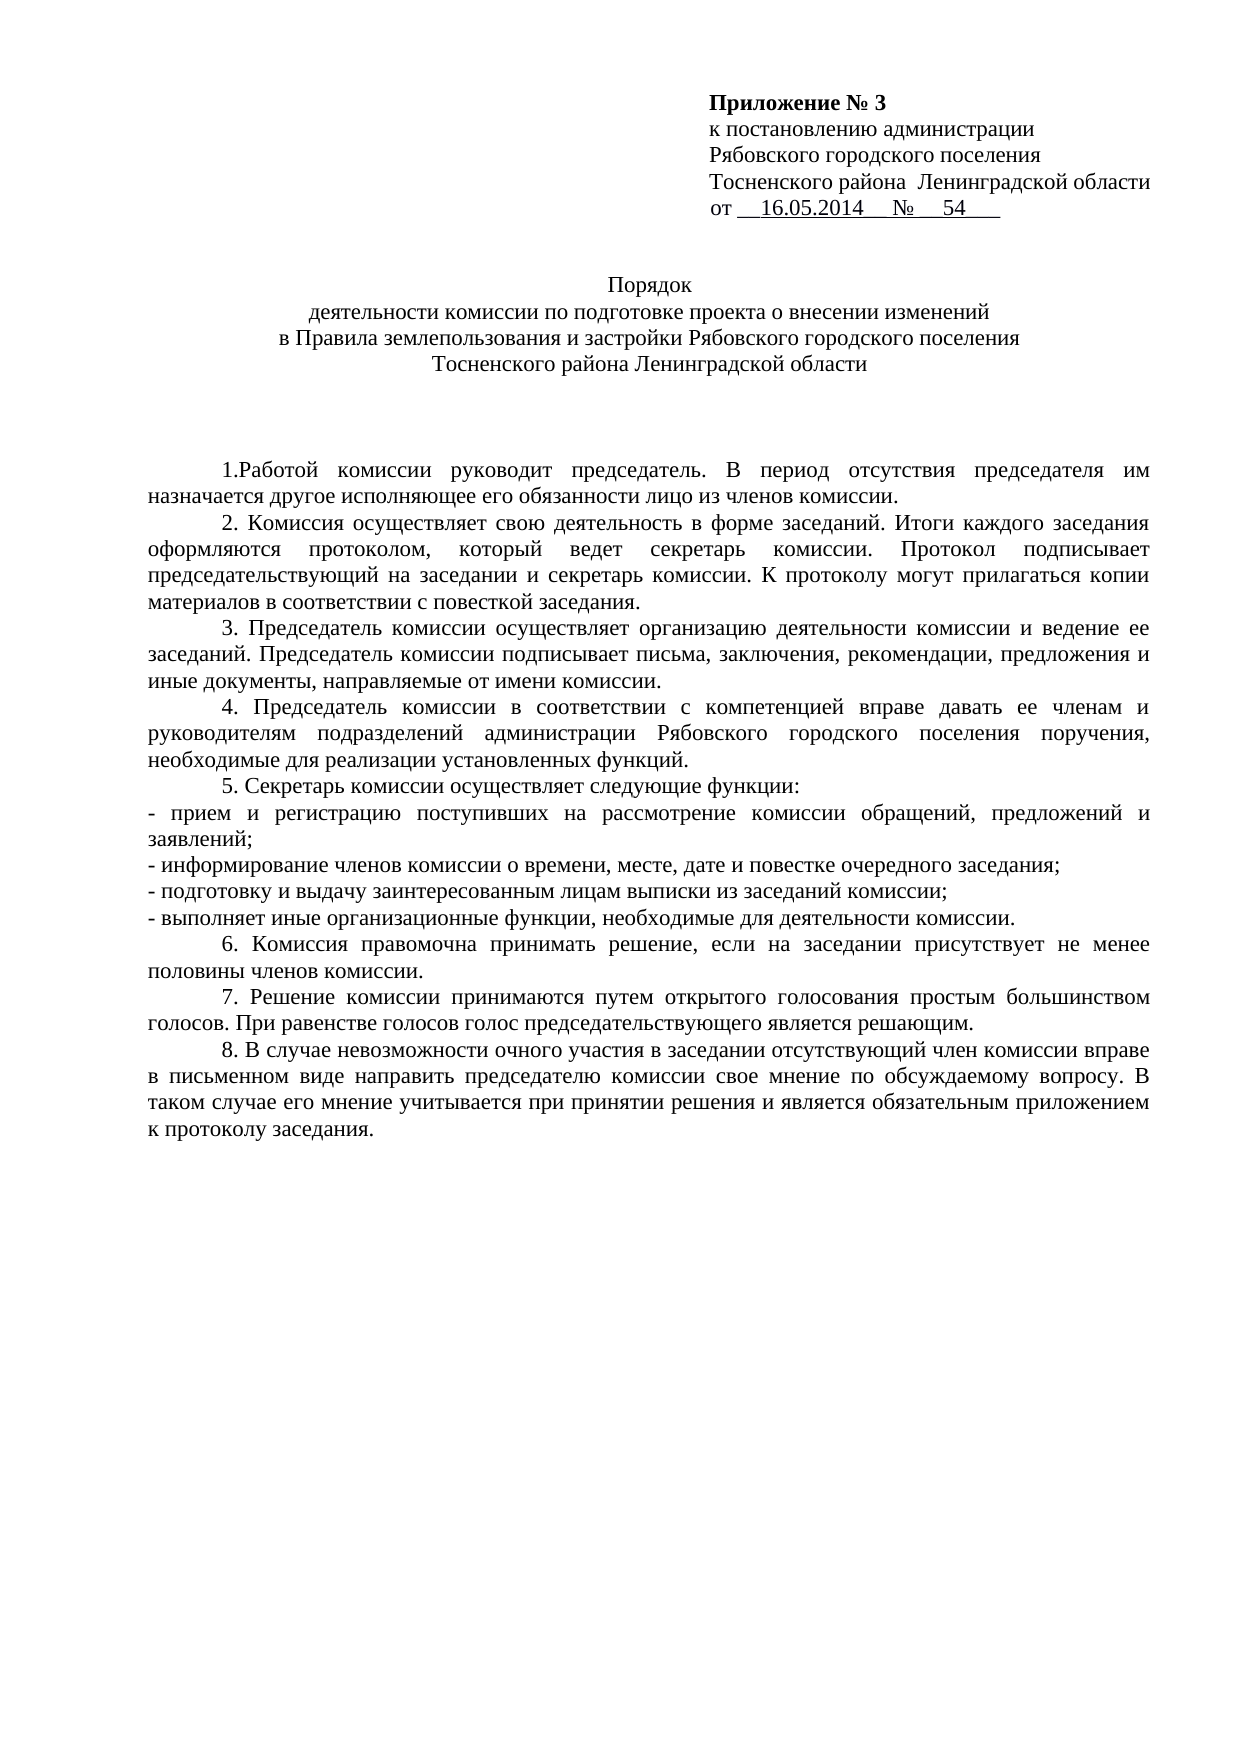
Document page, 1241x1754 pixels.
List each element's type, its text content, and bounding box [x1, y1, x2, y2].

text 2. Комиссия осуществляет свою деятельность в форме заседаний. Итоги каждого заседания оформляются протоколом, который ведет секретарь комиссии. Протокол подписывает председательствующий на заседании и секретарь комиссии. К протоколу могут прилагаться копии материалов в соответствии с повесткой заседания. [148, 509, 1152, 614]
text деятельности комиссии по подготовке проекта о внесении изменений [148, 298, 1152, 324]
text 1.Работой комиссии руководит председатель. В период отсутствия председателя им назначается другое исполняющее его обязанности лицо из членов комиссии. [148, 456, 1152, 509]
text к постановлению администрации [709, 115, 1152, 141]
text - выполняет иные организационные функции, необходимые для деятельности комиссии. [148, 904, 1152, 930]
text Тосненского района Ленинградской области [709, 168, 1152, 194]
text - подготовку и выдачу заинтересованным лицам выписки из заседаний комиссии; [148, 878, 1152, 904]
text Порядок [148, 271, 1152, 298]
text от __16.05.2014__ № __54___ [148, 194, 1152, 220]
text Рябовского городского поселения [709, 141, 1152, 168]
text 7. Решение комиссии принимаются путем открытого голосования простым большинством голосов. При равенстве голосов голос председательствующего является решающим. [148, 983, 1152, 1036]
text 4. Председатель комиссии в соответствии с компетенцией вправе давать ее членам и руководителям подразделений администрации Рябовского городского поселения поручения, необходимые для реализации установленных функций. [148, 693, 1152, 772]
text в Правила землепользования и застройки Рябовского городского поселения [148, 324, 1152, 351]
text 6. Комиссия правомочна принимать решение, если на заседании присутствует не менее половины членов комиссии. [148, 930, 1152, 983]
text Тосненского района Ленинградской области [148, 351, 1152, 377]
text Приложение № 3 [709, 89, 1152, 115]
text - прием и регистрацию поступивших на рассмотрение комиссии обращений, предложений и заявлений; [148, 798, 1152, 851]
text 3. Председатель комиссии осуществляет организацию деятельности комиссии и ведение ее заседаний. Председатель комиссии подписывает письма, заключения, рекомендации, предложения и иные документы, направляемые от имени комиссии. [148, 614, 1152, 693]
text - информирование членов комиссии о времени, месте, дате и повестке очередного заседания; [148, 851, 1152, 878]
text 8. В случае невозможности очного участия в заседании отсутствующий член комиссии вправе в письменном виде направить председателю комиссии свое мнение по обсуждаемому вопросу. В таком случае его мнение учитывается при принятии решения и является обязательным приложением к протоколу заседания. [148, 1036, 1152, 1141]
text 5. Секретарь комиссии осуществляет следующие функции: [148, 772, 1152, 798]
